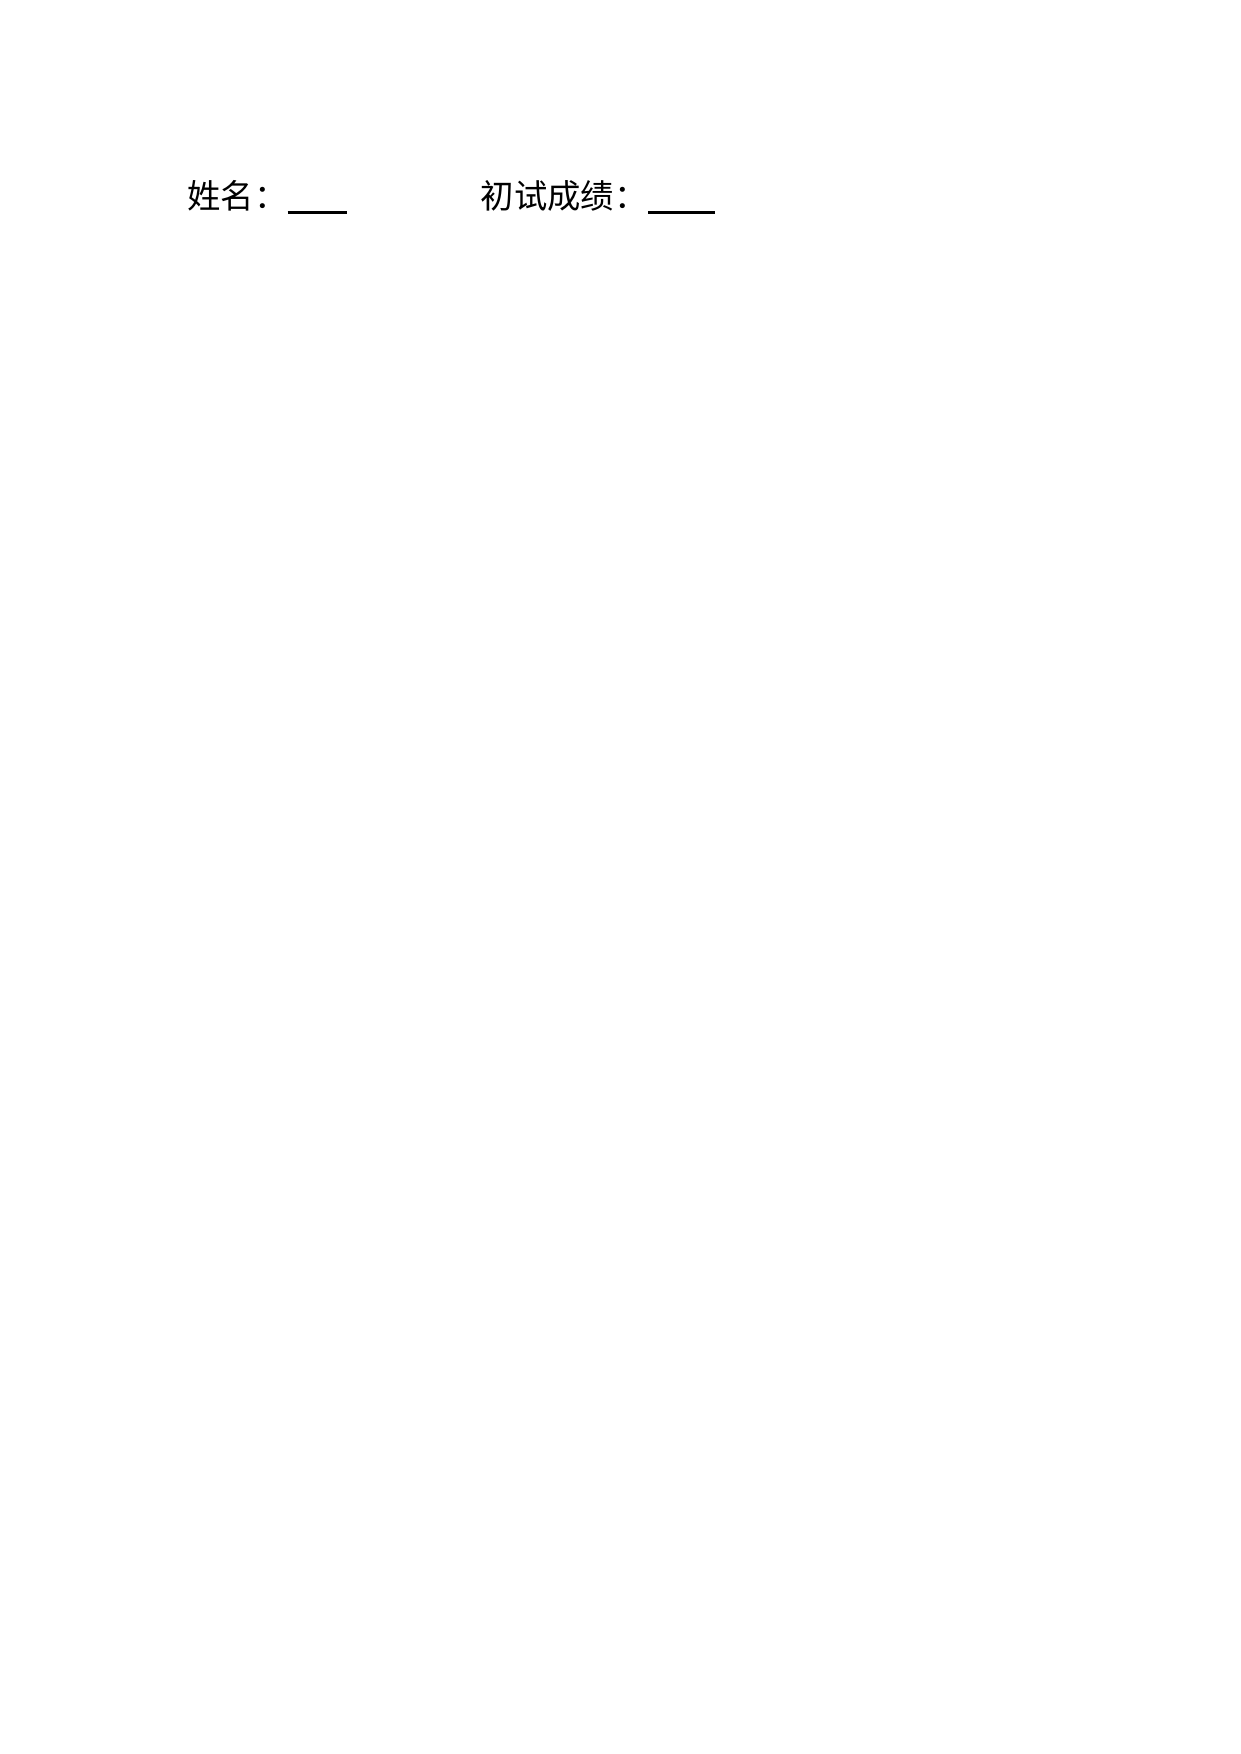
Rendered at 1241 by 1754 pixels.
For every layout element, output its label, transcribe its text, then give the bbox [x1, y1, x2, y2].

text 姓名： 初试成绩： [187, 162, 1053, 227]
